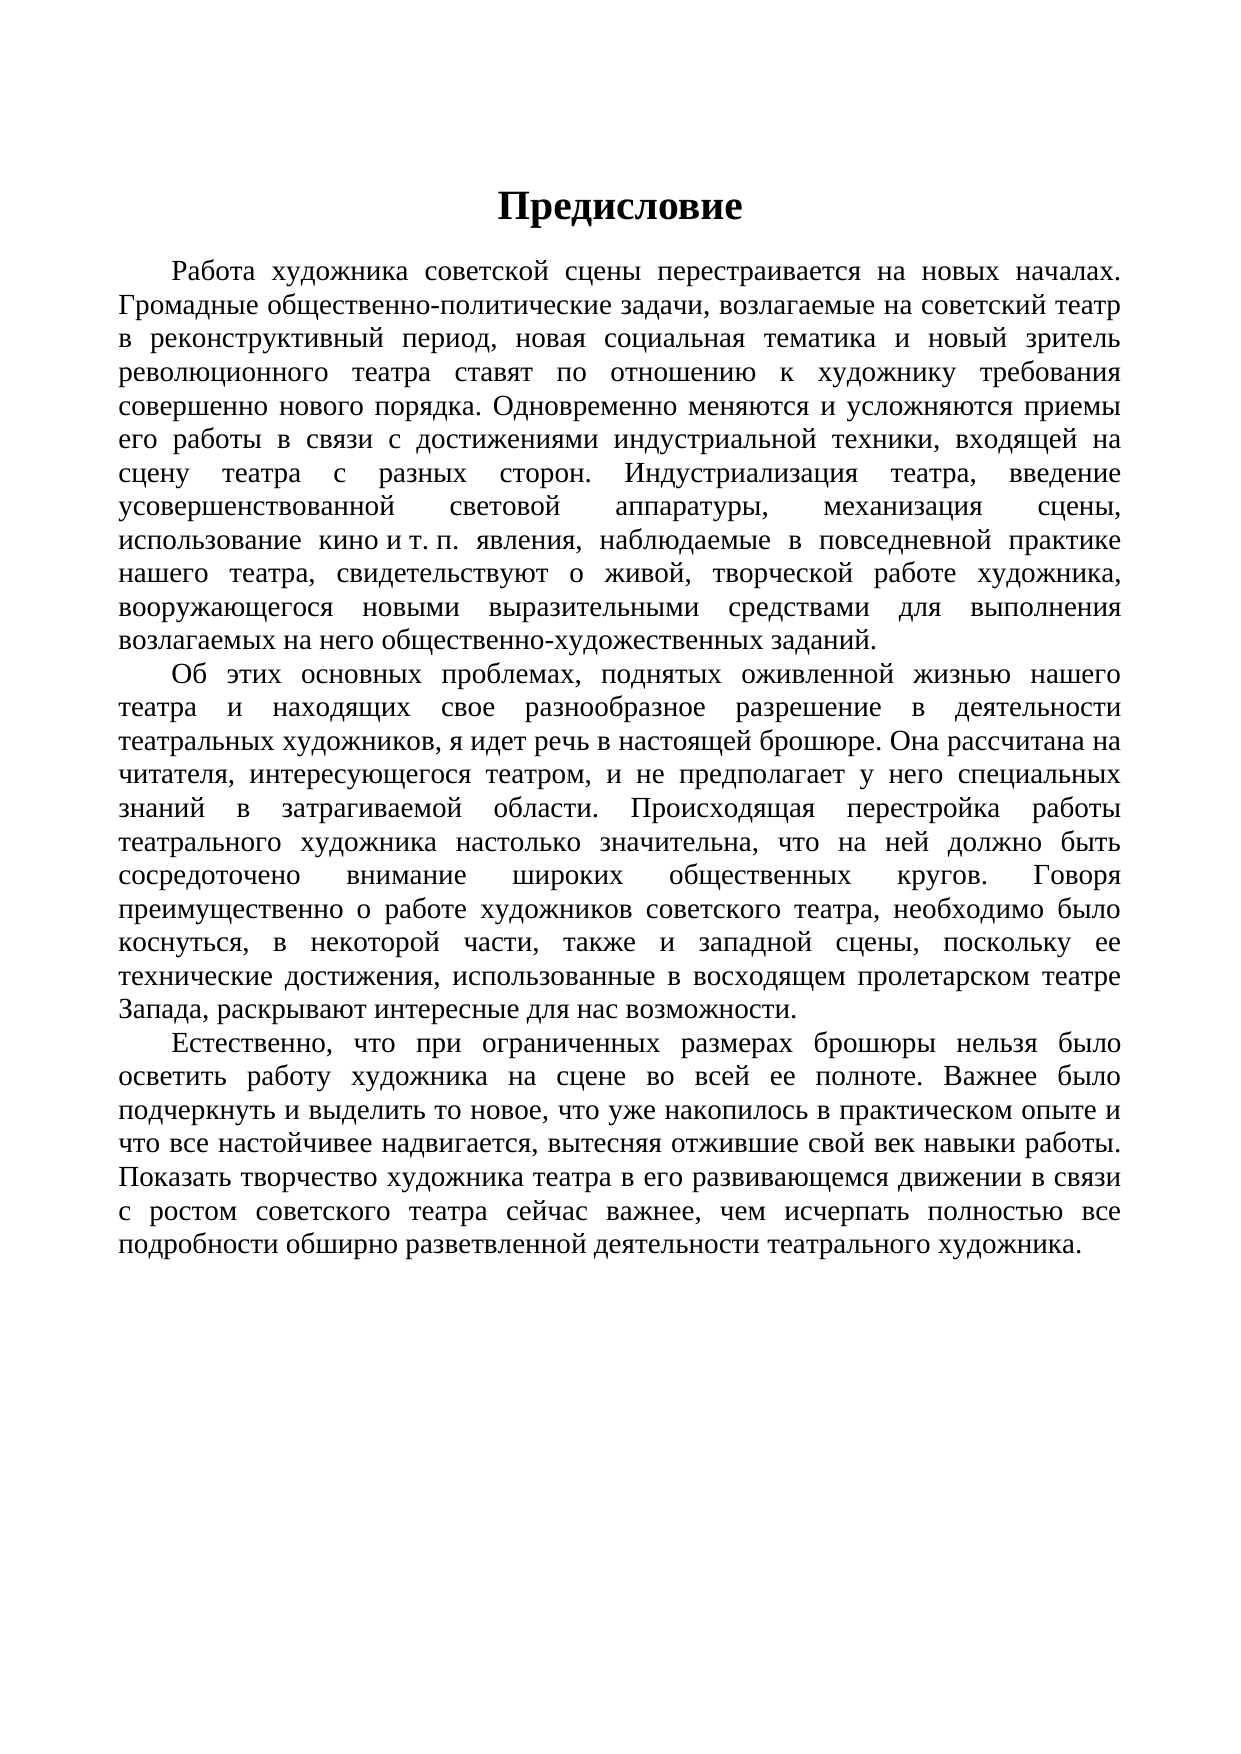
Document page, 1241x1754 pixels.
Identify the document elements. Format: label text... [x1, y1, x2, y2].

text Естественно, что при ограниченных размерах брошюры нельзя было осветить работу художника на сцене во всей ее полноте. Важнее было подчеркнуть и выделить то новое, что уже накопилось в практическом опыте и что все настойчивее надвигается, вытесняя отжившие свой век навыки работы. Показать творчество художника театра в его развивающемся движении в связи с ростом советского театра сейчас важнее, чем исчерпать полностью все подробности обширно разветвленной деятельности театрального художника. [118, 1025, 1122, 1260]
text Об этих основных проблемах, поднятых оживленной жизнью нашего театра и находящих свое разнообразное разрешение в деятельности театральных художников, я идет речь в настоящей брошюре. Она рассчитана на читателя, интересующегося театром, и не предполагает у него специальных знаний в затрагиваемой области. Происходящая перестройка работы {6} театрального художника настолько значительна, что на ней должно быть сосредоточено внимание широких общественных кругов. Говоря преимущественно о работе художников советского театра, необходимо было коснуться, в некоторой части, также и западной сцены, поскольку ее технические достижения, использованные в восходящем пролетарском театре Запада, раскрывают интересные для нас возможности. [118, 656, 1122, 1025]
text Работа художника советской сцены перестраивается на новых началах. Громадные общественно-политические задачи, возлагаемые на советский театр в реконструктивный период, новая социальная тематика и новый зритель революционного театра ставят по отношению к художнику требования совершенно нового порядка. Одновременно меняются и усложняются приемы его работы в связи с достижениями индустриальной техники, входящей на сцену театра с разных сторон. Индустриализация театра, введение усовершенствованной световой аппаратуры, механизация сцены, использование кино и т. п. явления, наблюдаемые в повседневной практике нашего театра, свидетельствуют о живой, творческой работе художника, вооружающегося новыми выразительными средствами для выполнения возлагаемых на него общественно-художественных заданий. [118, 253, 1122, 656]
subtitle {5} Предисловие [118, 181, 1122, 228]
